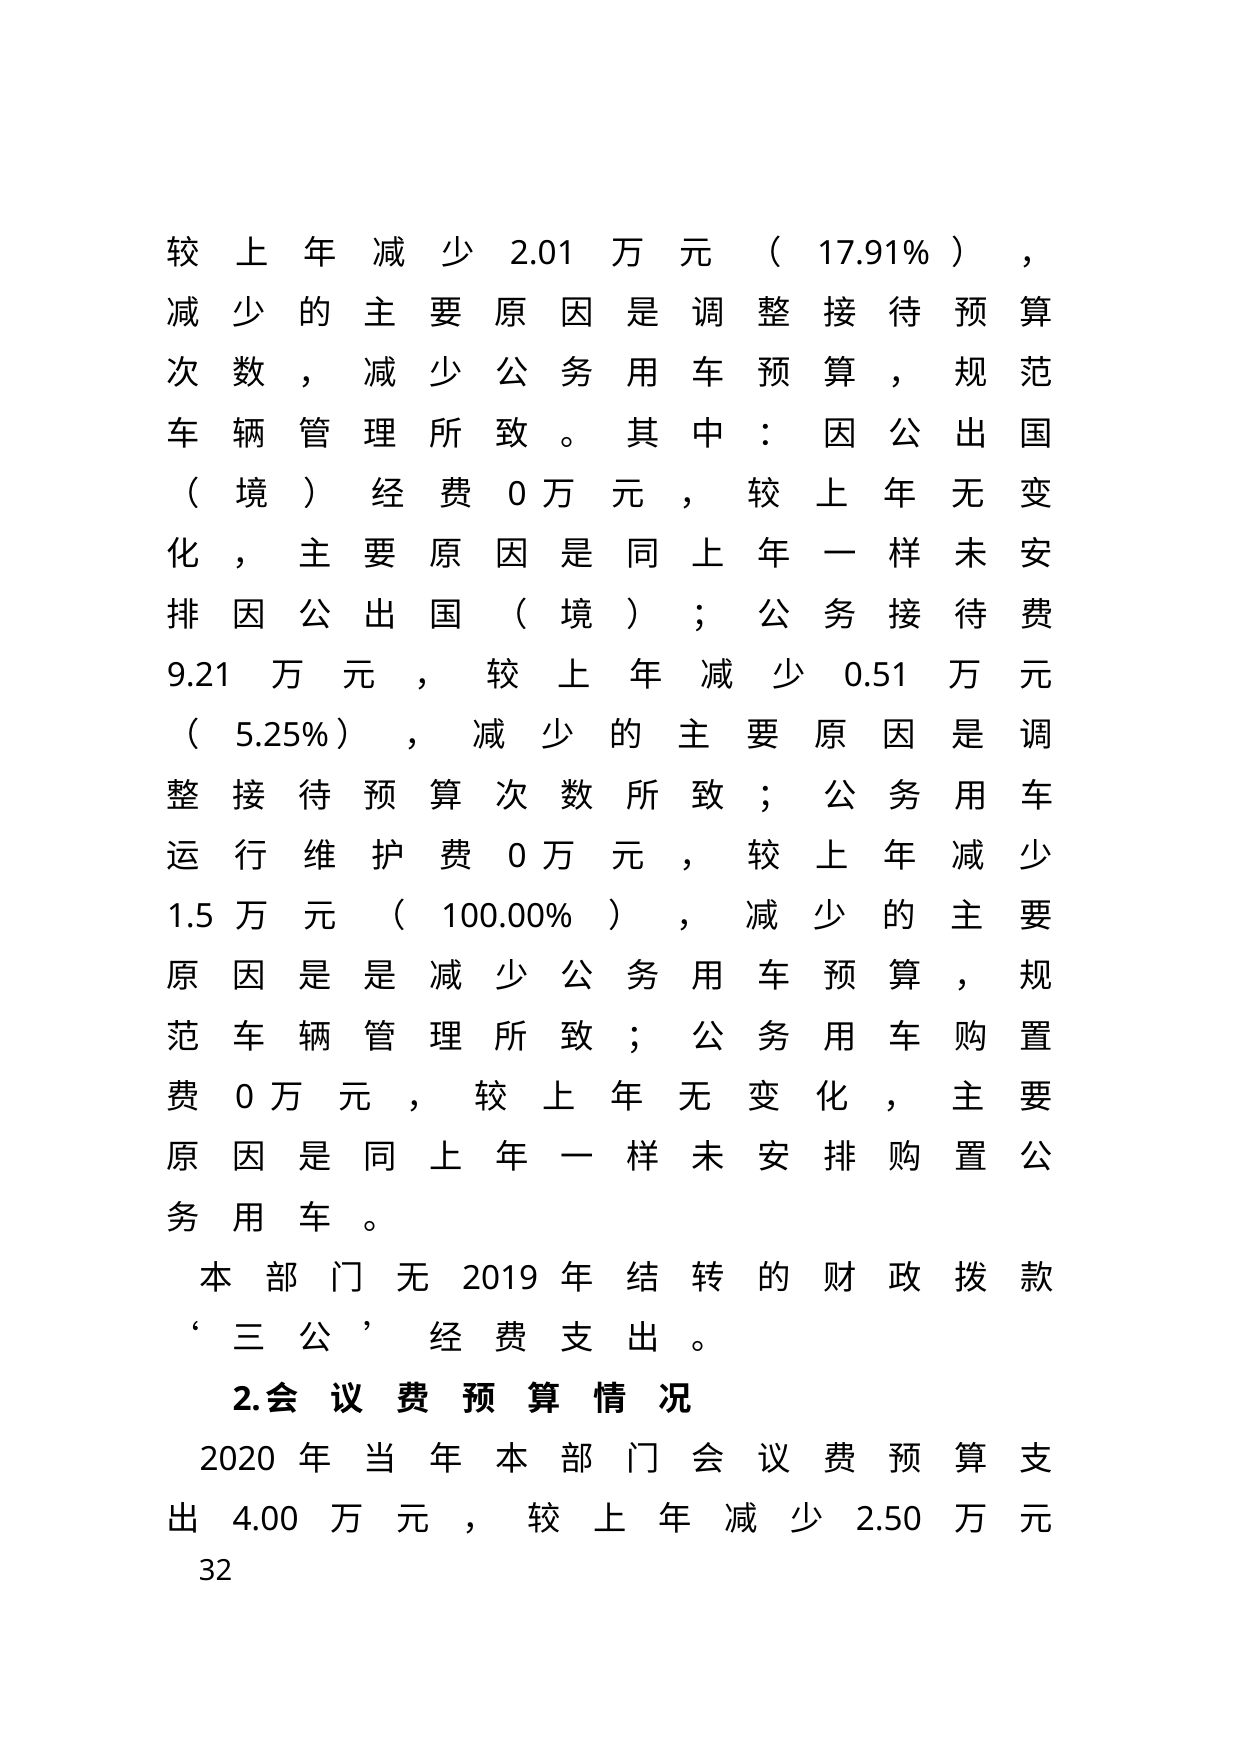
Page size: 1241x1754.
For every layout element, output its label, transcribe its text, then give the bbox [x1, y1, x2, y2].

text 本部门无2019年结转的财政拨款‘三公’经费支出。 [167, 1245, 1085, 1365]
subtitle 会议费预算情况 [167, 1365, 1085, 1426]
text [167, 1426, 1085, 1546]
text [167, 219, 1085, 1245]
